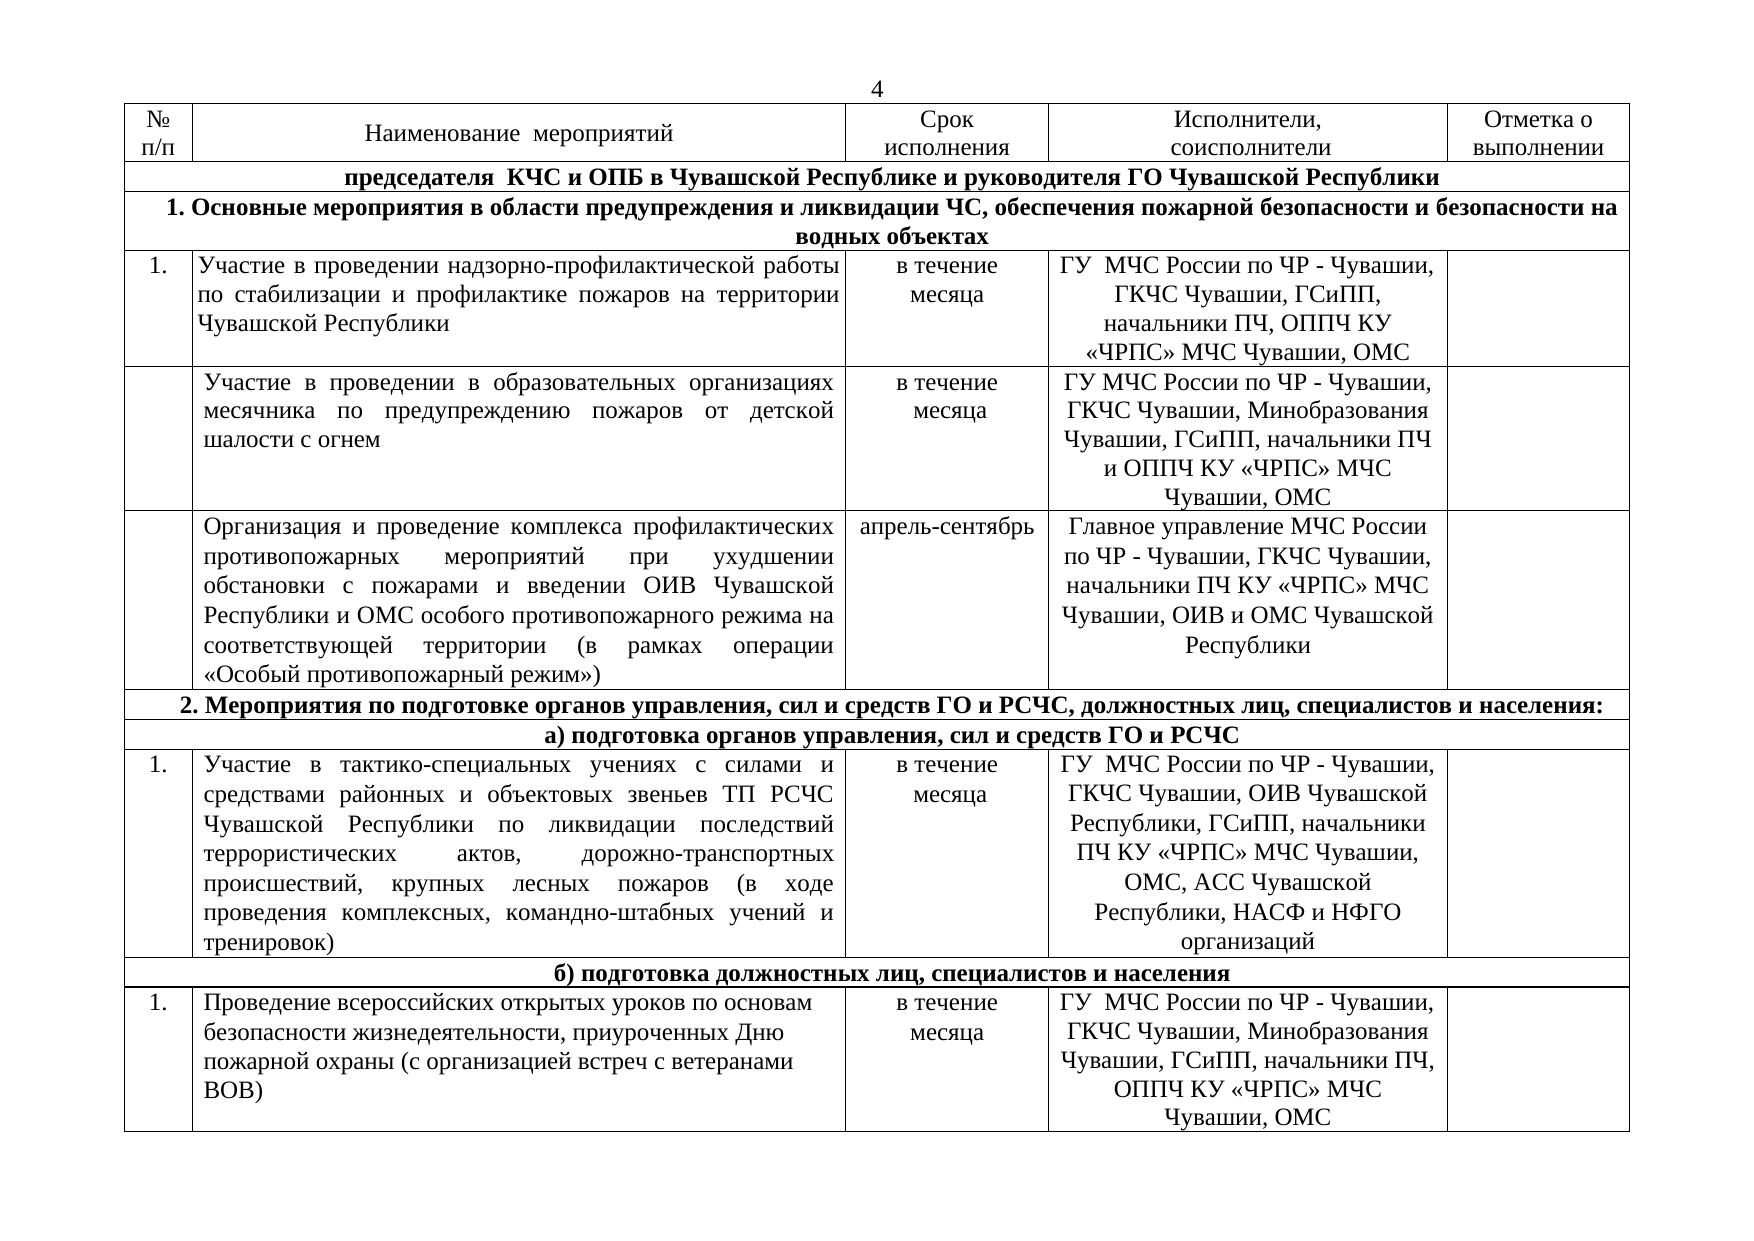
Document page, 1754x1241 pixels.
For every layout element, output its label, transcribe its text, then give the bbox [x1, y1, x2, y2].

table_cell [125, 511, 192, 689]
table_cell а) подготовка органов управления, сил и средств ГО и РСЧС [125, 720, 1629, 748]
table_cell [1448, 988, 1629, 1131]
table_cell [1448, 511, 1629, 689]
table_cell ГУ МЧС России по ЧР - Чувашии, ГКЧС Чувашии, ОИВ Чувашской Республики, ГСиПП, начальники ПЧ КУ «ЧРПС» МЧС Чувашии, ОМС, АСС Чувашской Республики, НАСФ и НФГО организаций [1049, 750, 1447, 957]
table_cell Главное управление МЧС России по ЧР - Чувашии, ГКЧС Чувашии, начальники ПЧ КУ «ЧРПС» МЧС Чувашии, ОИВ и ОМС Чувашской Республики [1049, 511, 1447, 689]
table_cell Участие в проведении надзорно-профилактической работы по стабилизации и профилактике пожаров на территории Чувашской Республики [193, 251, 845, 366]
table_header № п/п [125, 104, 192, 161]
table_cell [125, 367, 192, 510]
table_header Срок исполнения [846, 104, 1048, 161]
table_cell 1. [125, 988, 192, 1131]
table_cell 2. Мероприятия по подготовке органов управления, сил и средств ГО и РСЧС, должностных лиц, специалистов и населения: [125, 690, 1629, 719]
table_cell в течение месяца [846, 988, 1048, 1131]
table_cell [1448, 750, 1629, 957]
table_header Исполнители, соисполнители [1049, 104, 1447, 161]
table_cell 1. [125, 251, 192, 366]
table_cell б) подготовка должностных лиц, специалистов и населения [125, 958, 1629, 986]
table_cell ГУ МЧС России по ЧР - Чувашии, ГКЧС Чувашии, Минобразования Чувашии, ГСиПП, начальники ПЧ и ОППЧ КУ «ЧРПС» МЧС Чувашии, ОМС [1049, 367, 1447, 510]
table_cell в течение месяца [846, 251, 1048, 366]
table_cell [1448, 367, 1629, 510]
table_cell в течение месяца [846, 750, 1048, 957]
table_cell в течение месяца [846, 367, 1048, 510]
table_cell апрель-сентябрь [846, 511, 1048, 689]
table_cell 1. [125, 750, 192, 957]
table_cell Участие в проведении в образовательных организациях месячника по предупреждению пожаров от детской шалости с огнем [193, 367, 845, 510]
table_header Отметка о выполнении [1448, 104, 1629, 161]
table_cell [1448, 251, 1629, 366]
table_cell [125, 162, 1629, 191]
table_header Наименование мероприятий [193, 104, 845, 161]
table_cell Организация и проведение комплекса профилактических противопожарных мероприятий при ухудшении обстановки с пожарами и введении ОИВ Чувашской Республики и ОМС особого противопожарного режима на соответствующей территории (в рамках операции «Особый противопожарный режим») [193, 511, 845, 689]
table_cell 1. Основные мероприятия в области предупреждения и ликвидации ЧС, обеспечения пожарной безопасности и безопасности на водных объектах [125, 192, 1629, 249]
table_cell ГУ МЧС России по ЧР - Чувашии, ГКЧС Чувашии, Минобразования Чувашии, ГСиПП, начальники ПЧ, ОППЧ КУ «ЧРПС» МЧС Чувашии, ОМС [1049, 988, 1447, 1131]
table_cell Участие в тактико-специальных учениях с силами и средствами районных и объектовых звеньев ТП РСЧС Чувашской Республики по ликвидации последствий террористических актов, дорожно-транспортных происшествий, крупных лесных пожаров (в ходе проведения комплексных, командно-штабных учений и тренировок) [193, 750, 845, 957]
table_cell Проведение всероссийских открытых уроков по основам безопасности жизнедеятельности, приуроченных Дню пожарной охраны (с организацией встреч с ветеранами ВОВ) [193, 988, 845, 1131]
table_cell ГУ МЧС России по ЧР - Чувашии, ГКЧС Чувашии, ГСиПП, начальники ПЧ, ОППЧ КУ «ЧРПС» МЧС Чувашии, ОМС [1049, 251, 1447, 366]
